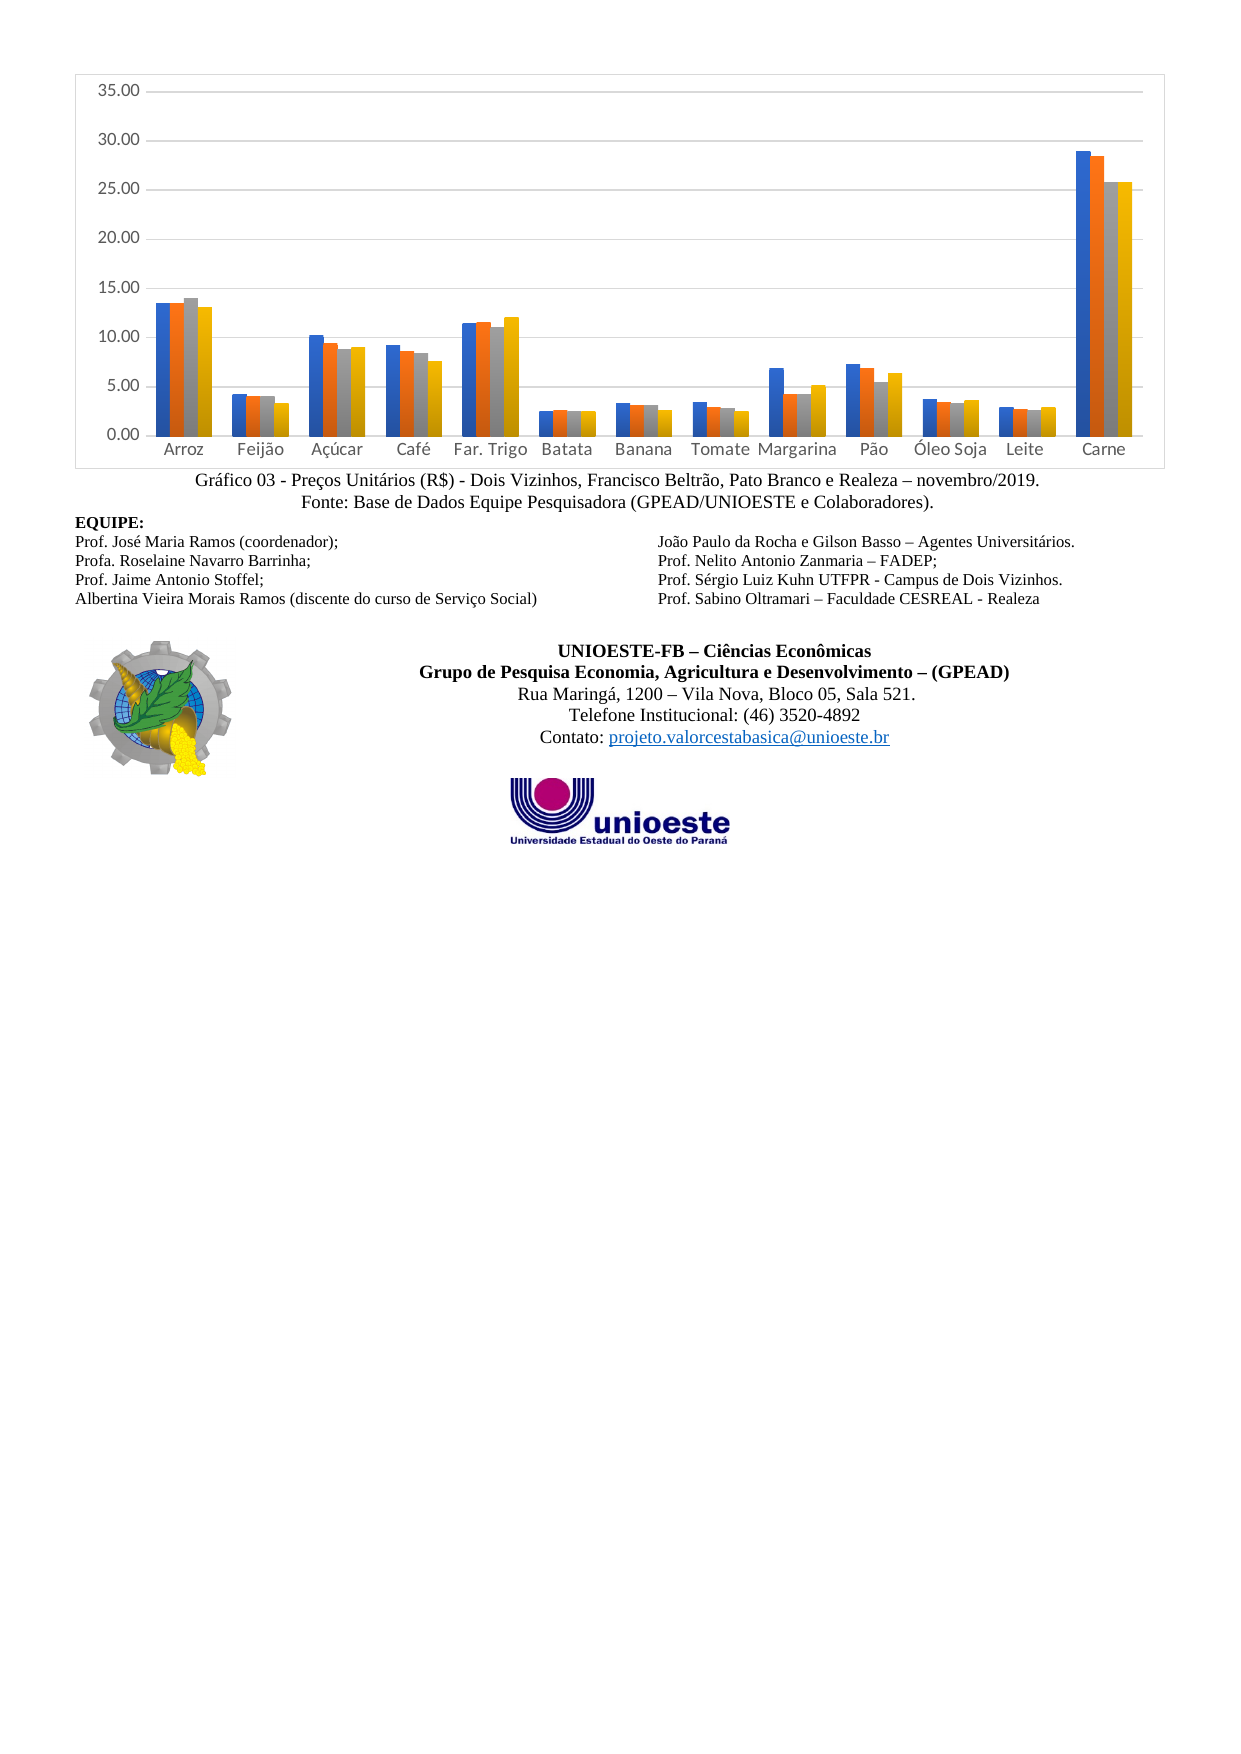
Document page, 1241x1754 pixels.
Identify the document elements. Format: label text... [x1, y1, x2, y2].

text Prof. Jaime Antonio Stoffel; [75, 570, 583, 589]
text Prof. Sérgio Luiz Kuhn UTFPR - Campus de Dois Vizinhos. [658, 570, 1165, 589]
text Prof. José Maria Ramos (coordenador); [75, 532, 583, 551]
picture [84, 637, 236, 778]
text Albertina Vieira Morais Ramos (discente do curso de Serviço Social) [75, 589, 583, 608]
text João Paulo da Rocha e Gilson Basso – Agentes Universitários. [658, 532, 1165, 551]
picture [510, 778, 730, 844]
text Prof. Sabino Oltramari – Faculdade CESREAL - Realeza [658, 589, 1165, 608]
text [119, 491, 1116, 512]
text Profa. Roselaine Navarro Barrinha; [75, 551, 583, 570]
text Gráfico 03 - Preços Unitários (R$) - Dois Vizinhos, Francisco Beltrão, Pato Branco e Realeza – novembro/2019. [119, 469, 1116, 491]
text EQUIPE: [75, 512, 1165, 532]
text Prof. Nelito Antonio Zanmaria – FADEP; [658, 551, 1165, 570]
